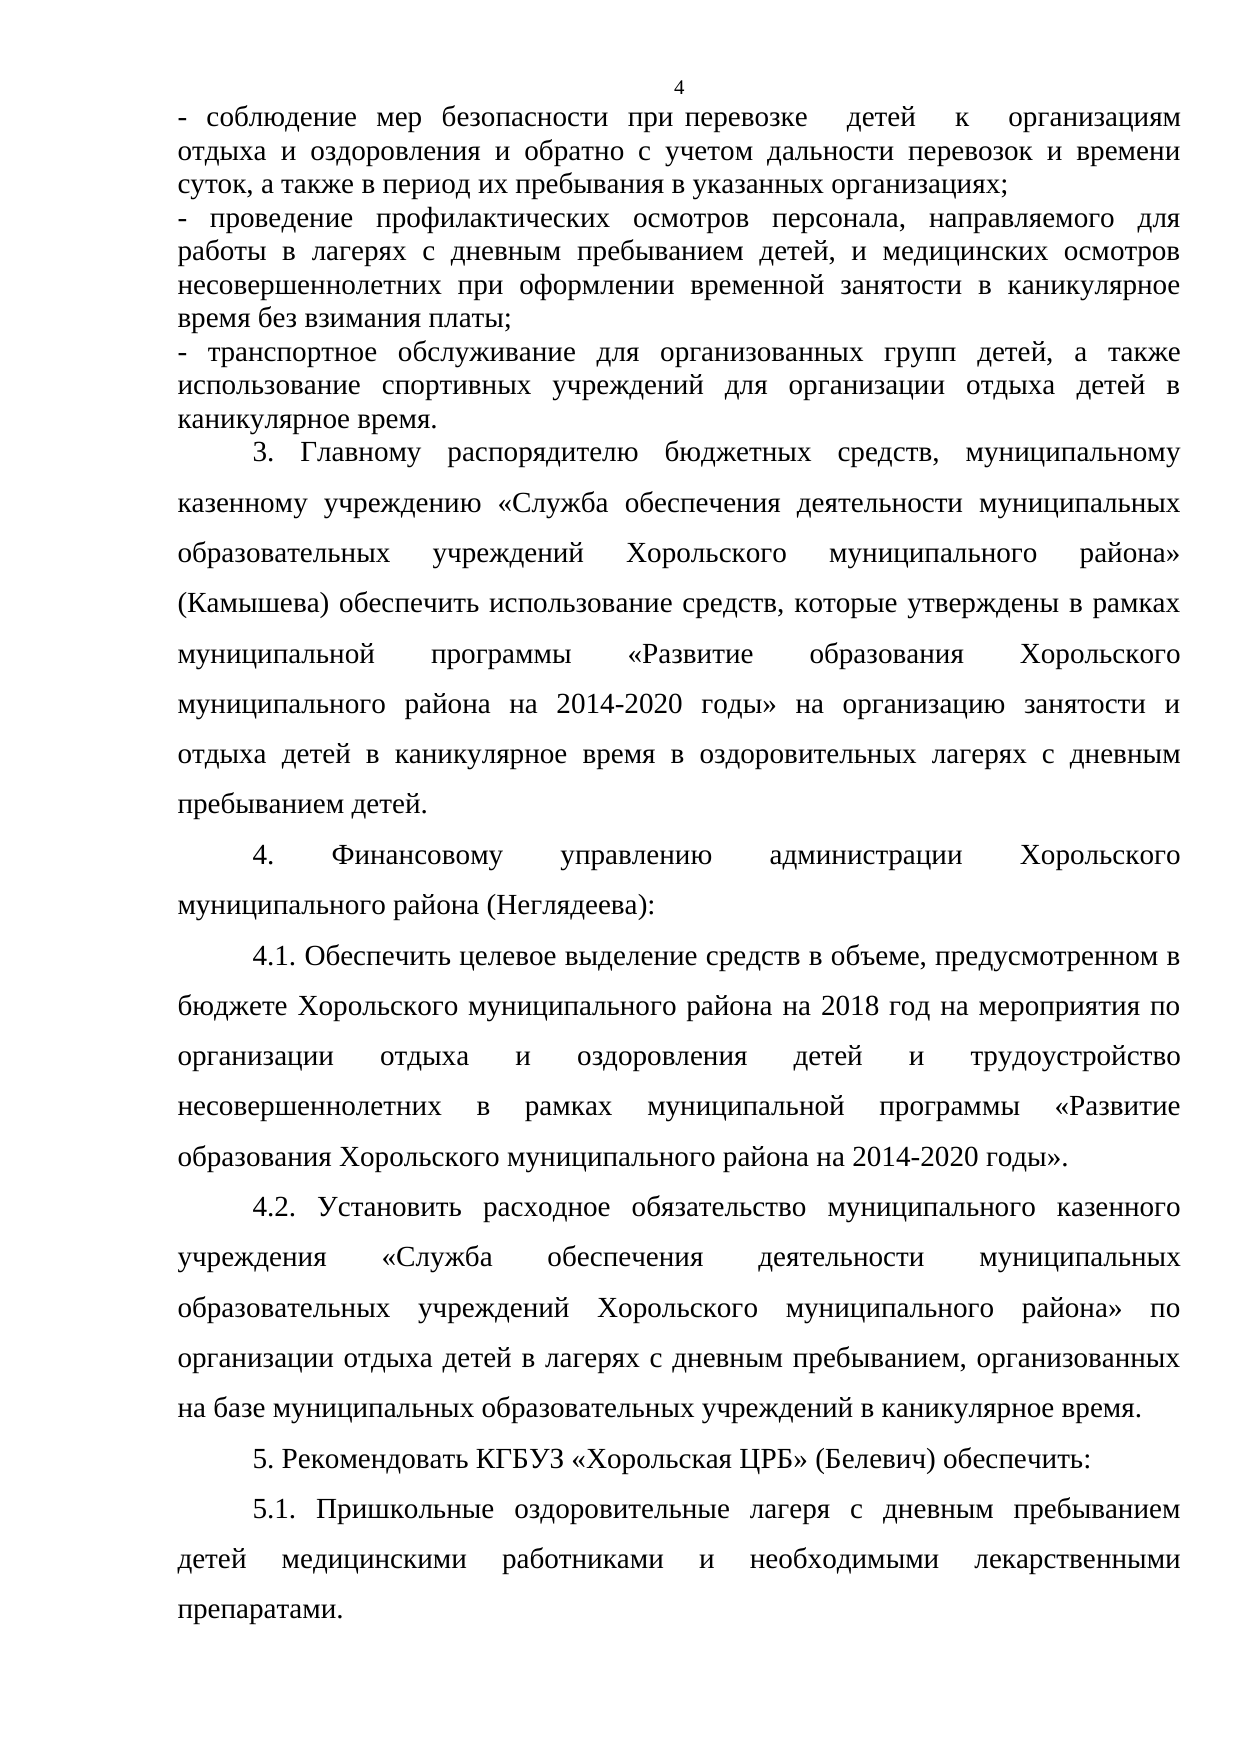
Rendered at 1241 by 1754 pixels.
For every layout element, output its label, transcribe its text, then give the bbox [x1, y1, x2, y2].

text - проведение профилактических осмотров персонала, направляемого для работы в лагерях с дневным пребыванием детей, и медицинских осмотров несовершеннолетних при оформлении временной занятости в каникулярное время без взимания платы; [177, 200, 1181, 334]
text 5. Рекомендовать КГБУЗ «Хорольская ЦРБ» (Белевич) обеспечить: [177, 1441, 1181, 1474]
text - соблюдение мер безопасности при перевозке детей к организациям отдыха и оздоровления и обратно с учетом дальности перевозок и времени суток, а также в период их пребывания в указанных организациях; [177, 99, 1181, 200]
text 3. Главному распорядителю бюджетных средств, муниципальному казенному учреждению «Служба обеспечения деятельности муниципальных образовательных учреждений Хорольского муниципального района» (Камышева) обеспечить использование средств, которые утверждены в рамках муниципальной программы «Развитие образования Хорольского муниципального района на 2014-2020 годы» на организацию занятости и отдыха детей в каникулярное время в оздоровительных лагерях с дневным пребыванием детей. [177, 434, 1181, 820]
text 4. Финансовому управлению администрации Хорольского муниципального района (Неглядеева): [177, 837, 1181, 921]
text 5.1. Пришкольные оздоровительные лагеря с дневным пребыванием детей медицинскими работниками и необходимыми лекарственными препаратами. [177, 1491, 1181, 1625]
text - транспортное обслуживание для организованных групп детей, а также использование спортивных учреждений для организации отдыха детей в каникулярное время. [177, 334, 1181, 434]
text 4.1. Обеспечить целевое выделение средств в объеме, предусмотренном в бюджете Хорольского муниципального района на 2018 год на мероприятия по организации отдыха и оздоровления детей и трудоустройство несовершеннолетних в рамках муниципальной программы «Развитие образования Хорольского муниципального района на 2014-2020 годы». [177, 938, 1181, 1172]
text 4.2. Установить расходное обязательство муниципального казенного учреждения «Служба обеспечения деятельности муниципальных образовательных учреждений Хорольского муниципального района» по организации отдыха детей в лагерях с дневным пребыванием, организованных на базе муниципальных образовательных учреждений в каникулярное время. [177, 1189, 1181, 1424]
